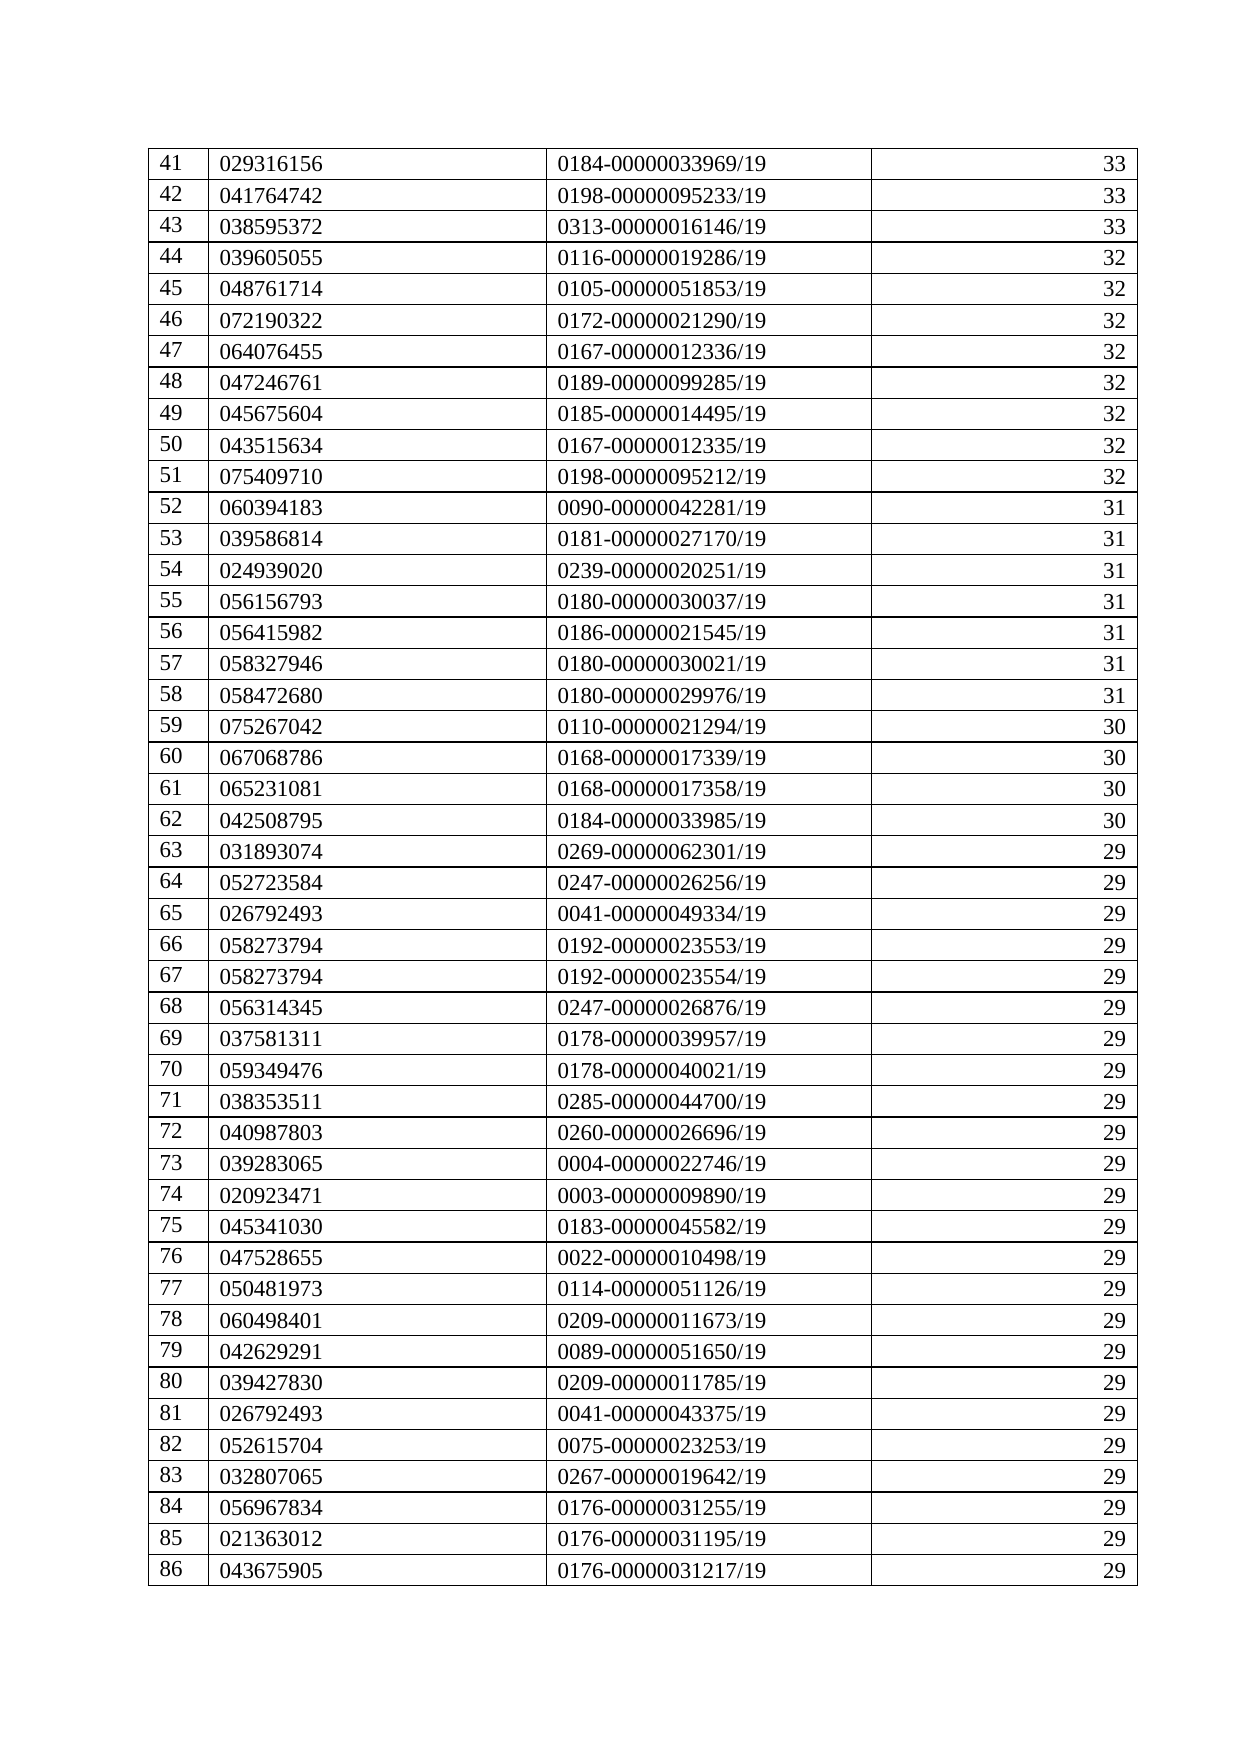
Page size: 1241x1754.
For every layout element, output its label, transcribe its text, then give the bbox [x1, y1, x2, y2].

table_cell 33 [872, 211, 1137, 241]
table_cell 42 [149, 180, 208, 210]
table_cell 0267-00000019642/19 [547, 1461, 871, 1491]
table_cell 29 [872, 1024, 1137, 1054]
table_cell 0003-00000009890/19 [547, 1180, 871, 1210]
table_cell 80 [149, 1368, 208, 1398]
table_cell 0022-00000010498/19 [547, 1243, 871, 1273]
table_cell 056314345 [209, 993, 546, 1023]
table_cell 075409710 [209, 461, 546, 491]
table_cell 026792493 [209, 899, 546, 929]
table_cell 056156793 [209, 586, 546, 616]
table_cell 031893074 [209, 836, 546, 866]
table_cell 0172-00000021290/19 [547, 305, 871, 335]
table_cell 29 [872, 1055, 1137, 1085]
table_cell 029316156 [209, 149, 546, 179]
table_cell 0004-00000022746/19 [547, 1149, 871, 1179]
table_cell 69 [149, 1024, 208, 1054]
table_cell 0110-00000021294/19 [547, 711, 871, 741]
table_cell 0189-00000099285/19 [547, 368, 871, 398]
table_cell 76 [149, 1243, 208, 1273]
table_cell 060394183 [209, 493, 546, 523]
table_cell 52 [149, 493, 208, 523]
table_cell 038595372 [209, 211, 546, 241]
table_cell 70 [149, 1055, 208, 1085]
table_cell 038353511 [209, 1086, 546, 1116]
table_cell 47 [149, 336, 208, 366]
table_cell 29 [872, 1118, 1137, 1148]
table_cell 0167-00000012336/19 [547, 336, 871, 366]
table_cell 65 [149, 899, 208, 929]
table_cell 83 [149, 1461, 208, 1491]
table_cell 75 [149, 1211, 208, 1241]
table_cell 29 [872, 1305, 1137, 1335]
table_cell 058327946 [209, 649, 546, 679]
table_cell 85 [149, 1524, 208, 1554]
table_cell 31 [872, 555, 1137, 585]
table_cell 0041-00000049334/19 [547, 899, 871, 929]
table_cell 29 [872, 1149, 1137, 1179]
table_cell 026792493 [209, 1399, 546, 1429]
table_cell 29 [872, 1399, 1137, 1429]
table_cell 048761714 [209, 274, 546, 304]
table_cell 064076455 [209, 336, 546, 366]
table_cell 44 [149, 243, 208, 273]
table_cell 31 [872, 524, 1137, 554]
table_cell 065231081 [209, 774, 546, 804]
table_cell 29 [872, 1555, 1137, 1585]
table_cell 67 [149, 961, 208, 991]
table_cell 042508795 [209, 805, 546, 835]
table_cell 72 [149, 1118, 208, 1148]
table_cell 043675905 [209, 1555, 546, 1585]
table_cell 32 [872, 305, 1137, 335]
table_cell 71 [149, 1086, 208, 1116]
table_cell 29 [872, 1274, 1137, 1304]
table_cell 045341030 [209, 1211, 546, 1241]
table_cell 59 [149, 711, 208, 741]
table_cell 075267042 [209, 711, 546, 741]
table_cell 29 [872, 993, 1137, 1023]
table_cell 31 [872, 618, 1137, 648]
table_cell 48 [149, 368, 208, 398]
table_cell 30 [872, 743, 1137, 773]
table_cell 32 [872, 243, 1137, 273]
table_cell 0180-00000029976/19 [547, 680, 871, 710]
table_cell 0089-00000051650/19 [547, 1336, 871, 1366]
table_cell 56 [149, 618, 208, 648]
table_cell 0041-00000043375/19 [547, 1399, 871, 1429]
table_cell 0285-00000044700/19 [547, 1086, 871, 1116]
table_cell 61 [149, 774, 208, 804]
table_cell 0269-00000062301/19 [547, 836, 871, 866]
table_cell 33 [872, 180, 1137, 210]
table_cell 62 [149, 805, 208, 835]
table_cell 77 [149, 1274, 208, 1304]
table_cell 0114-00000051126/19 [547, 1274, 871, 1304]
table_cell 58 [149, 680, 208, 710]
table_cell 052615704 [209, 1430, 546, 1460]
table_cell 63 [149, 836, 208, 866]
table_cell 039283065 [209, 1149, 546, 1179]
table_cell 84 [149, 1493, 208, 1523]
table_cell 31 [872, 586, 1137, 616]
table_cell 050481973 [209, 1274, 546, 1304]
table_cell 042629291 [209, 1336, 546, 1366]
table_cell 045675604 [209, 399, 546, 429]
table_cell 0192-00000023554/19 [547, 961, 871, 991]
table_cell 32 [872, 368, 1137, 398]
table_cell 059349476 [209, 1055, 546, 1085]
table_cell 039427830 [209, 1368, 546, 1398]
table_cell 29 [872, 1461, 1137, 1491]
table_cell 0209-00000011673/19 [547, 1305, 871, 1335]
table_cell 50 [149, 430, 208, 460]
table_cell 29 [872, 1211, 1137, 1241]
table_cell 072190322 [209, 305, 546, 335]
table_cell 53 [149, 524, 208, 554]
table_cell 86 [149, 1555, 208, 1585]
table_cell 32 [872, 336, 1137, 366]
table_cell 0239-00000020251/19 [547, 555, 871, 585]
table_cell 020923471 [209, 1180, 546, 1210]
table_cell 55 [149, 586, 208, 616]
table_cell 0180-00000030021/19 [547, 649, 871, 679]
table_cell 0184-00000033985/19 [547, 805, 871, 835]
table_cell 57 [149, 649, 208, 679]
table_cell 31 [872, 649, 1137, 679]
table_cell 29 [872, 1336, 1137, 1366]
table_cell 0168-00000017339/19 [547, 743, 871, 773]
table_cell 0176-00000031217/19 [547, 1555, 871, 1585]
table_cell 0184-00000033969/19 [547, 149, 871, 179]
table_cell 73 [149, 1149, 208, 1179]
table_cell 33 [872, 149, 1137, 179]
table_cell 29 [872, 961, 1137, 991]
table_cell 0178-00000039957/19 [547, 1024, 871, 1054]
table_cell 0181-00000027170/19 [547, 524, 871, 554]
table_cell 0090-00000042281/19 [547, 493, 871, 523]
table_cell 68 [149, 993, 208, 1023]
table_cell 0313-00000016146/19 [547, 211, 871, 241]
table_cell 056415982 [209, 618, 546, 648]
table_cell 0167-00000012335/19 [547, 430, 871, 460]
table_cell 0176-00000031255/19 [547, 1493, 871, 1523]
table_cell 29 [872, 836, 1137, 866]
table_cell 0180-00000030037/19 [547, 586, 871, 616]
table_cell 058472680 [209, 680, 546, 710]
table_cell 29 [872, 1430, 1137, 1460]
table_cell 54 [149, 555, 208, 585]
table_cell 0192-00000023553/19 [547, 930, 871, 960]
table_cell 0186-00000021545/19 [547, 618, 871, 648]
table_cell 32 [872, 461, 1137, 491]
table_cell 037581311 [209, 1024, 546, 1054]
table_cell 51 [149, 461, 208, 491]
table_cell 047246761 [209, 368, 546, 398]
table_cell 60 [149, 743, 208, 773]
table_cell 058273794 [209, 930, 546, 960]
table_cell 0178-00000040021/19 [547, 1055, 871, 1085]
table_cell 021363012 [209, 1524, 546, 1554]
table_cell 041764742 [209, 180, 546, 210]
table_cell 039605055 [209, 243, 546, 273]
table_cell 74 [149, 1180, 208, 1210]
table_cell 43 [149, 211, 208, 241]
table_cell 31 [872, 680, 1137, 710]
table_cell 0183-00000045582/19 [547, 1211, 871, 1241]
table_cell 047528655 [209, 1243, 546, 1273]
table_cell 0209-00000011785/19 [547, 1368, 871, 1398]
table_cell 32 [872, 274, 1137, 304]
table_cell 78 [149, 1305, 208, 1335]
table_cell 81 [149, 1399, 208, 1429]
table_cell 29 [872, 930, 1137, 960]
table_cell 0116-00000019286/19 [547, 243, 871, 273]
table_cell 0198-00000095212/19 [547, 461, 871, 491]
table_cell 45 [149, 274, 208, 304]
table_cell 66 [149, 930, 208, 960]
table_cell 0185-00000014495/19 [547, 399, 871, 429]
table_cell 043515634 [209, 430, 546, 460]
table_cell 0198-00000095233/19 [547, 180, 871, 210]
table_cell 29 [872, 1086, 1137, 1116]
table_cell 49 [149, 399, 208, 429]
table_cell 29 [872, 868, 1137, 898]
table_cell 30 [872, 805, 1137, 835]
table_cell 46 [149, 305, 208, 335]
table_cell 64 [149, 868, 208, 898]
table_cell 0075-00000023253/19 [547, 1430, 871, 1460]
table_cell 30 [872, 774, 1137, 804]
table_cell 040987803 [209, 1118, 546, 1148]
table_cell 79 [149, 1336, 208, 1366]
table_cell 29 [872, 899, 1137, 929]
table_cell 30 [872, 711, 1137, 741]
table_cell 032807065 [209, 1461, 546, 1491]
table_cell 29 [872, 1524, 1137, 1554]
table_cell 29 [872, 1493, 1137, 1523]
table_cell 29 [872, 1368, 1137, 1398]
table_cell 058273794 [209, 961, 546, 991]
table_cell 32 [872, 430, 1137, 460]
table_cell 29 [872, 1180, 1137, 1210]
table_cell 0105-00000051853/19 [547, 274, 871, 304]
table_cell 060498401 [209, 1305, 546, 1335]
table_cell 0260-00000026696/19 [547, 1118, 871, 1148]
table_cell 056967834 [209, 1493, 546, 1523]
table_cell 039586814 [209, 524, 546, 554]
table_cell 41 [149, 149, 208, 179]
table_cell 067068786 [209, 743, 546, 773]
table_cell 0247-00000026256/19 [547, 868, 871, 898]
table_cell 0176-00000031195/19 [547, 1524, 871, 1554]
table_cell 0247-00000026876/19 [547, 993, 871, 1023]
table_cell 32 [872, 399, 1137, 429]
table_cell 31 [872, 493, 1137, 523]
table_cell 82 [149, 1430, 208, 1460]
table_cell 052723584 [209, 868, 546, 898]
table_cell 0168-00000017358/19 [547, 774, 871, 804]
table_cell 29 [872, 1243, 1137, 1273]
table_cell 024939020 [209, 555, 546, 585]
